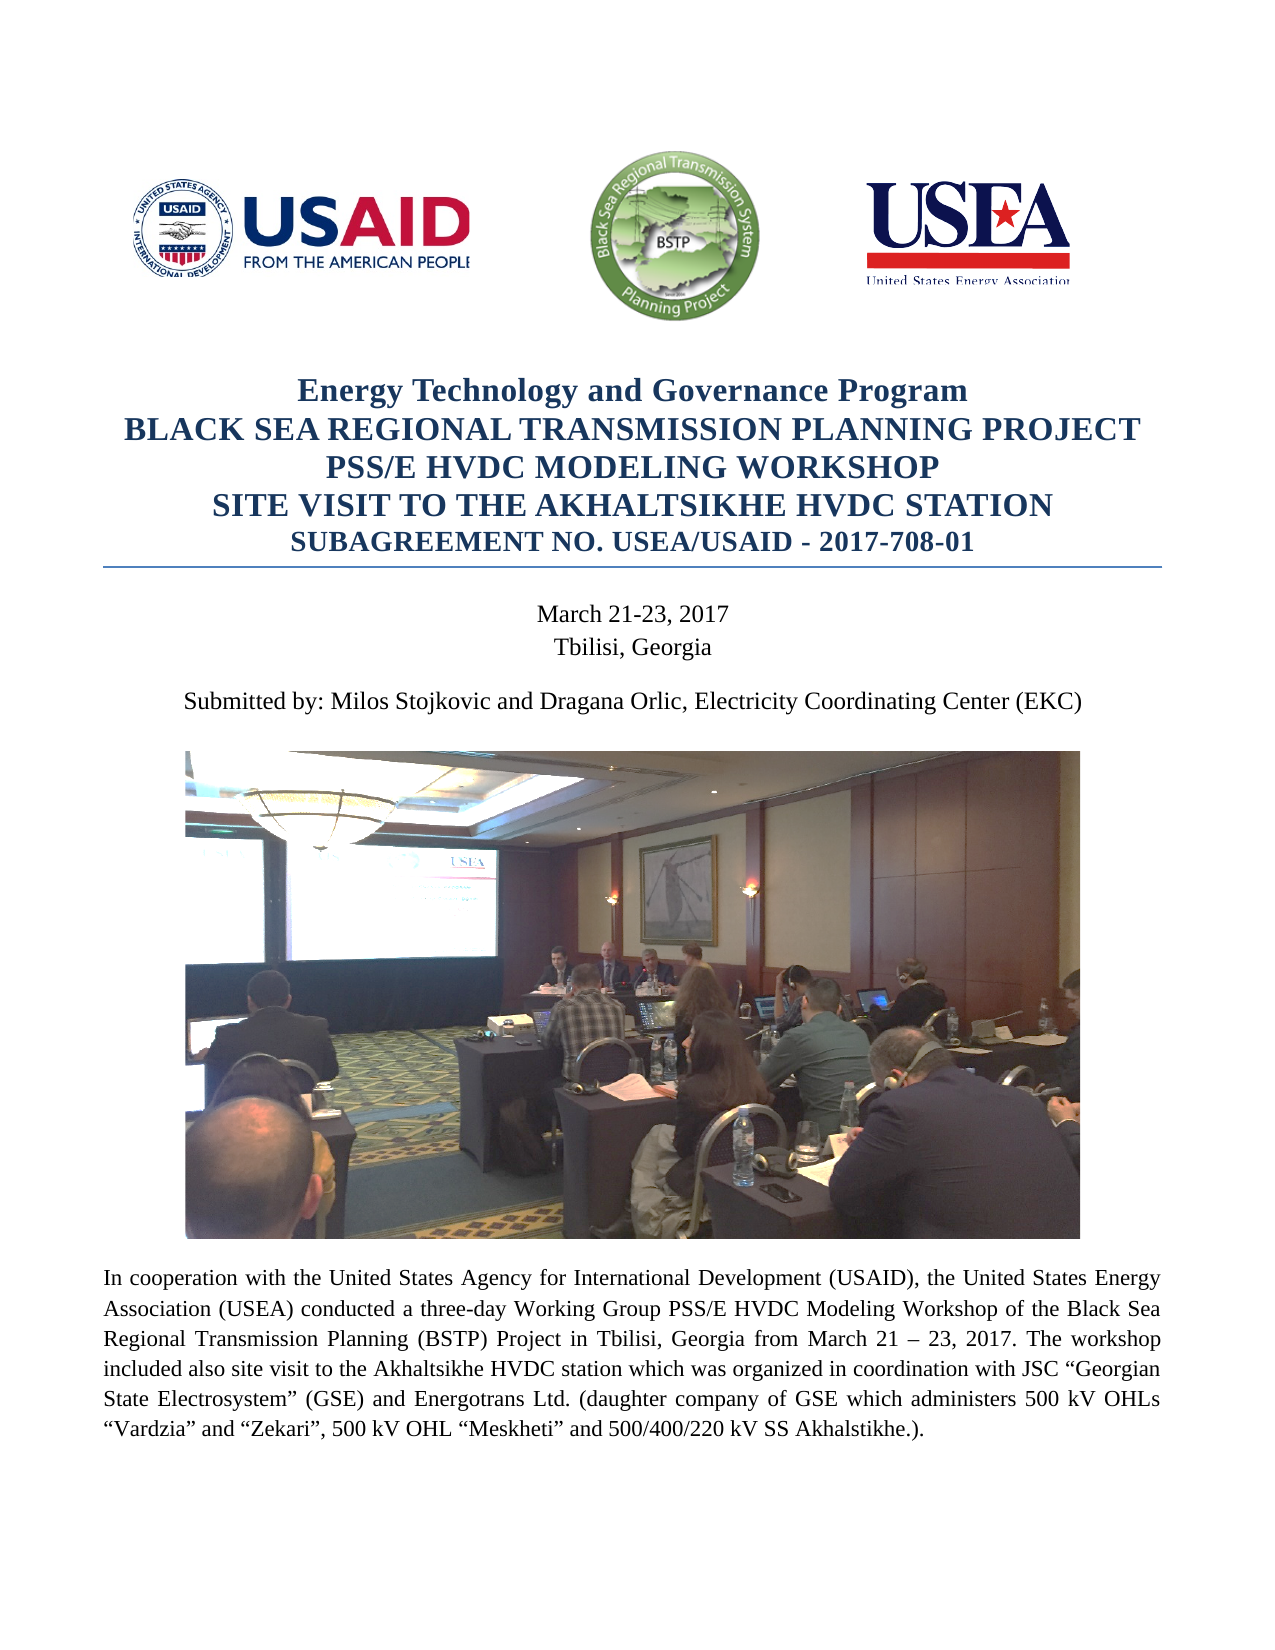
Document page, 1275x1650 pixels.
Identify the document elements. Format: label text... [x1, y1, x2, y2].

picture [866, 181, 1070, 285]
picture [131, 179, 469, 277]
title SITE VISIT TO THE AKHALTSIKHE HVDC STATION [103, 485, 1162, 524]
picture [581, 150, 760, 322]
text Submitted by: Milos Stojkovic and Dragana Orlic, Electricity Coordinating Center (EKC) [103, 686, 1162, 714]
title BLACK SEA REGIONAL TRANSMISSION PLANNING PROJECT PSS/E HVDC MODELING WORKSHOP [103, 409, 1162, 485]
picture [185, 751, 1081, 1239]
title Energy Technology and Governance Program [103, 370, 1162, 409]
title SUBAGREEMENT NO. USEA/USAID - 2017-708-01 [103, 524, 1162, 566]
text March 21-23, 2017 Tbilisi, Georgia [103, 599, 1162, 661]
text In cooperation with the United States Agency for International Development (USAID), the United States Energy Association (USEA) conducted a three-day Working Group PSS/E HVDC Modeling Workshop of the Black Sea Regional Transmission Planning (BSTP) Project in Tbilisi, Georgia from March 21 – 23, 2017. The workshop included also site visit to the Akhaltsikhe HVDC station which was organized in coordination with JSC “Georgian State Electrosystem” (GSE) and Energotrans Ltd. (daughter company of GSE which administers 500 kV OHLs “Vardzia” and “Zekari”, 500 kV OHL “Meskheti” and 500/400/220 kV SS Akhalstikhe.). [103, 1264, 1162, 1442]
